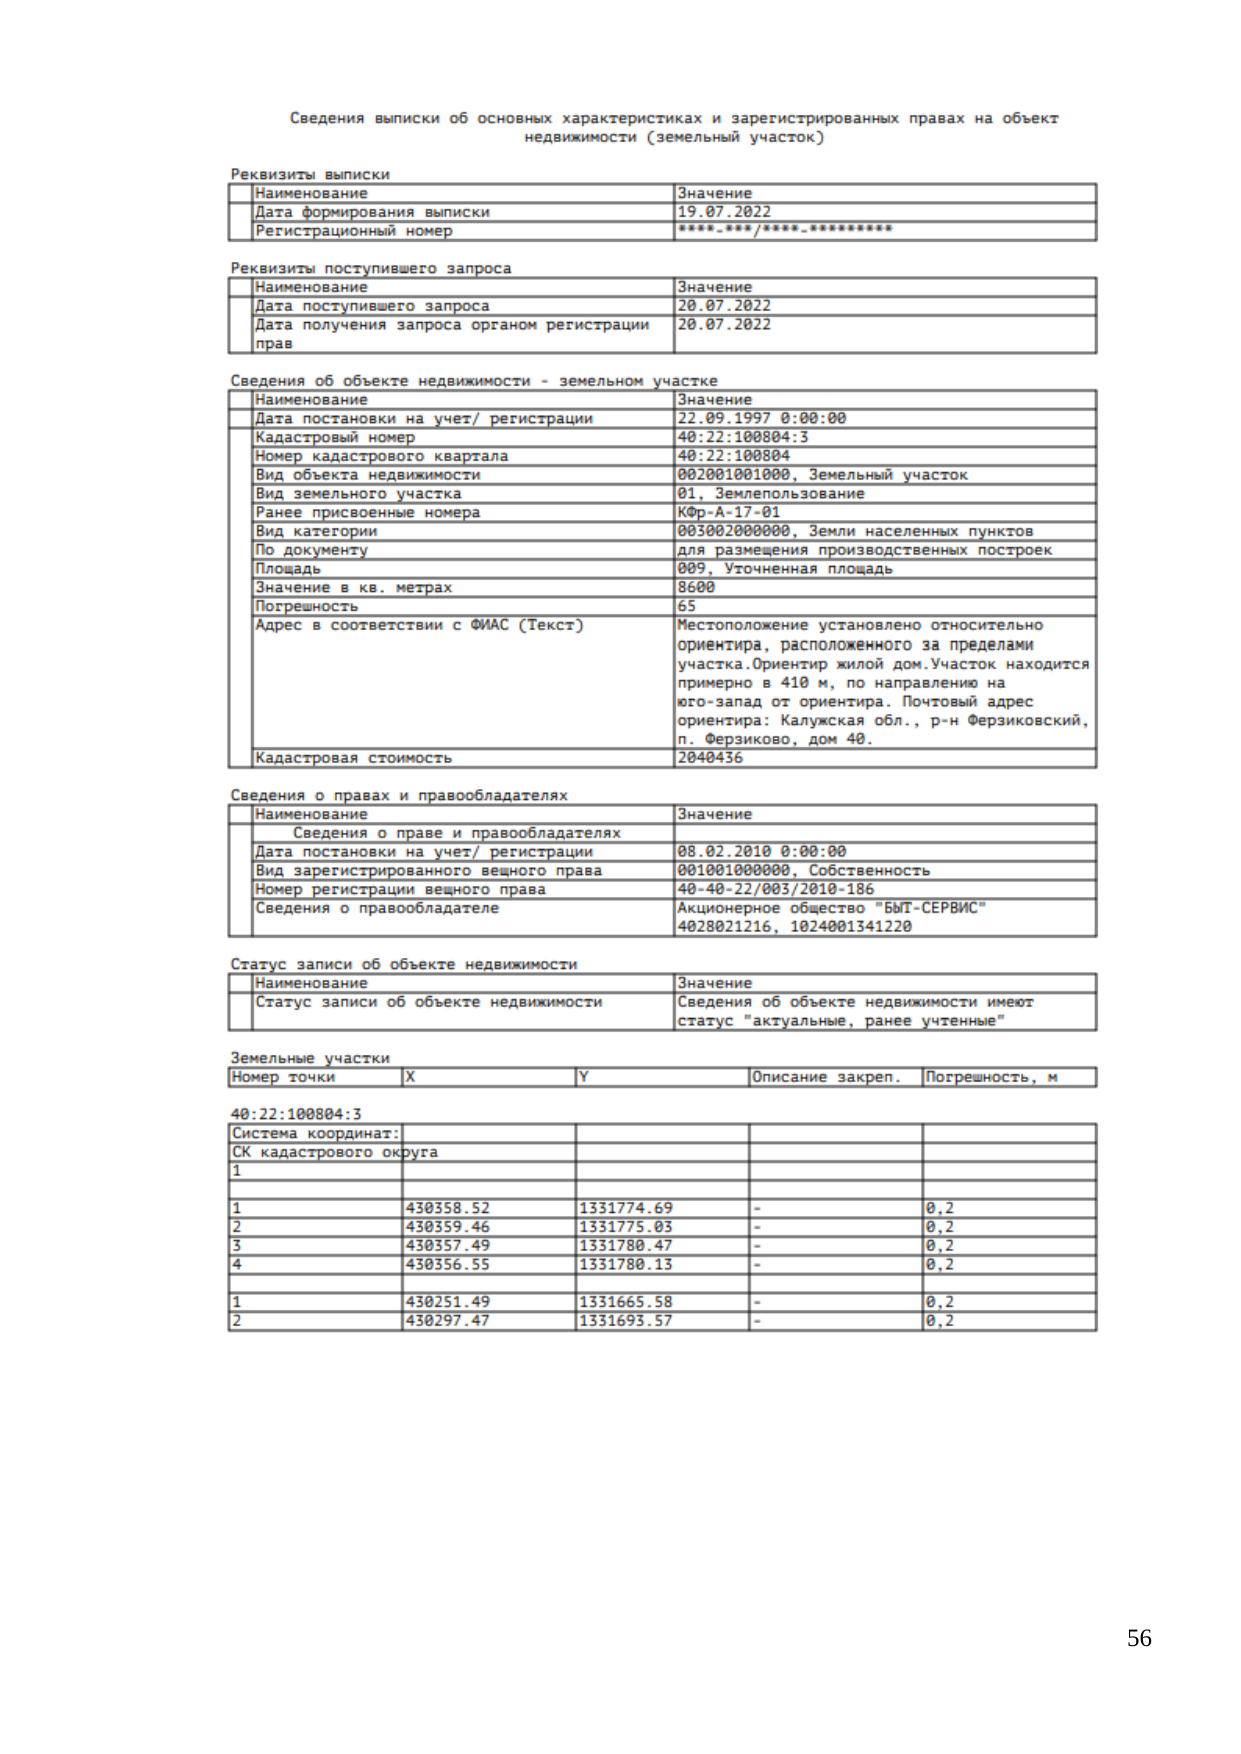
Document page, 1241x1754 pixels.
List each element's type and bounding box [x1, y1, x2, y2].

picture [223, 103, 1106, 1348]
